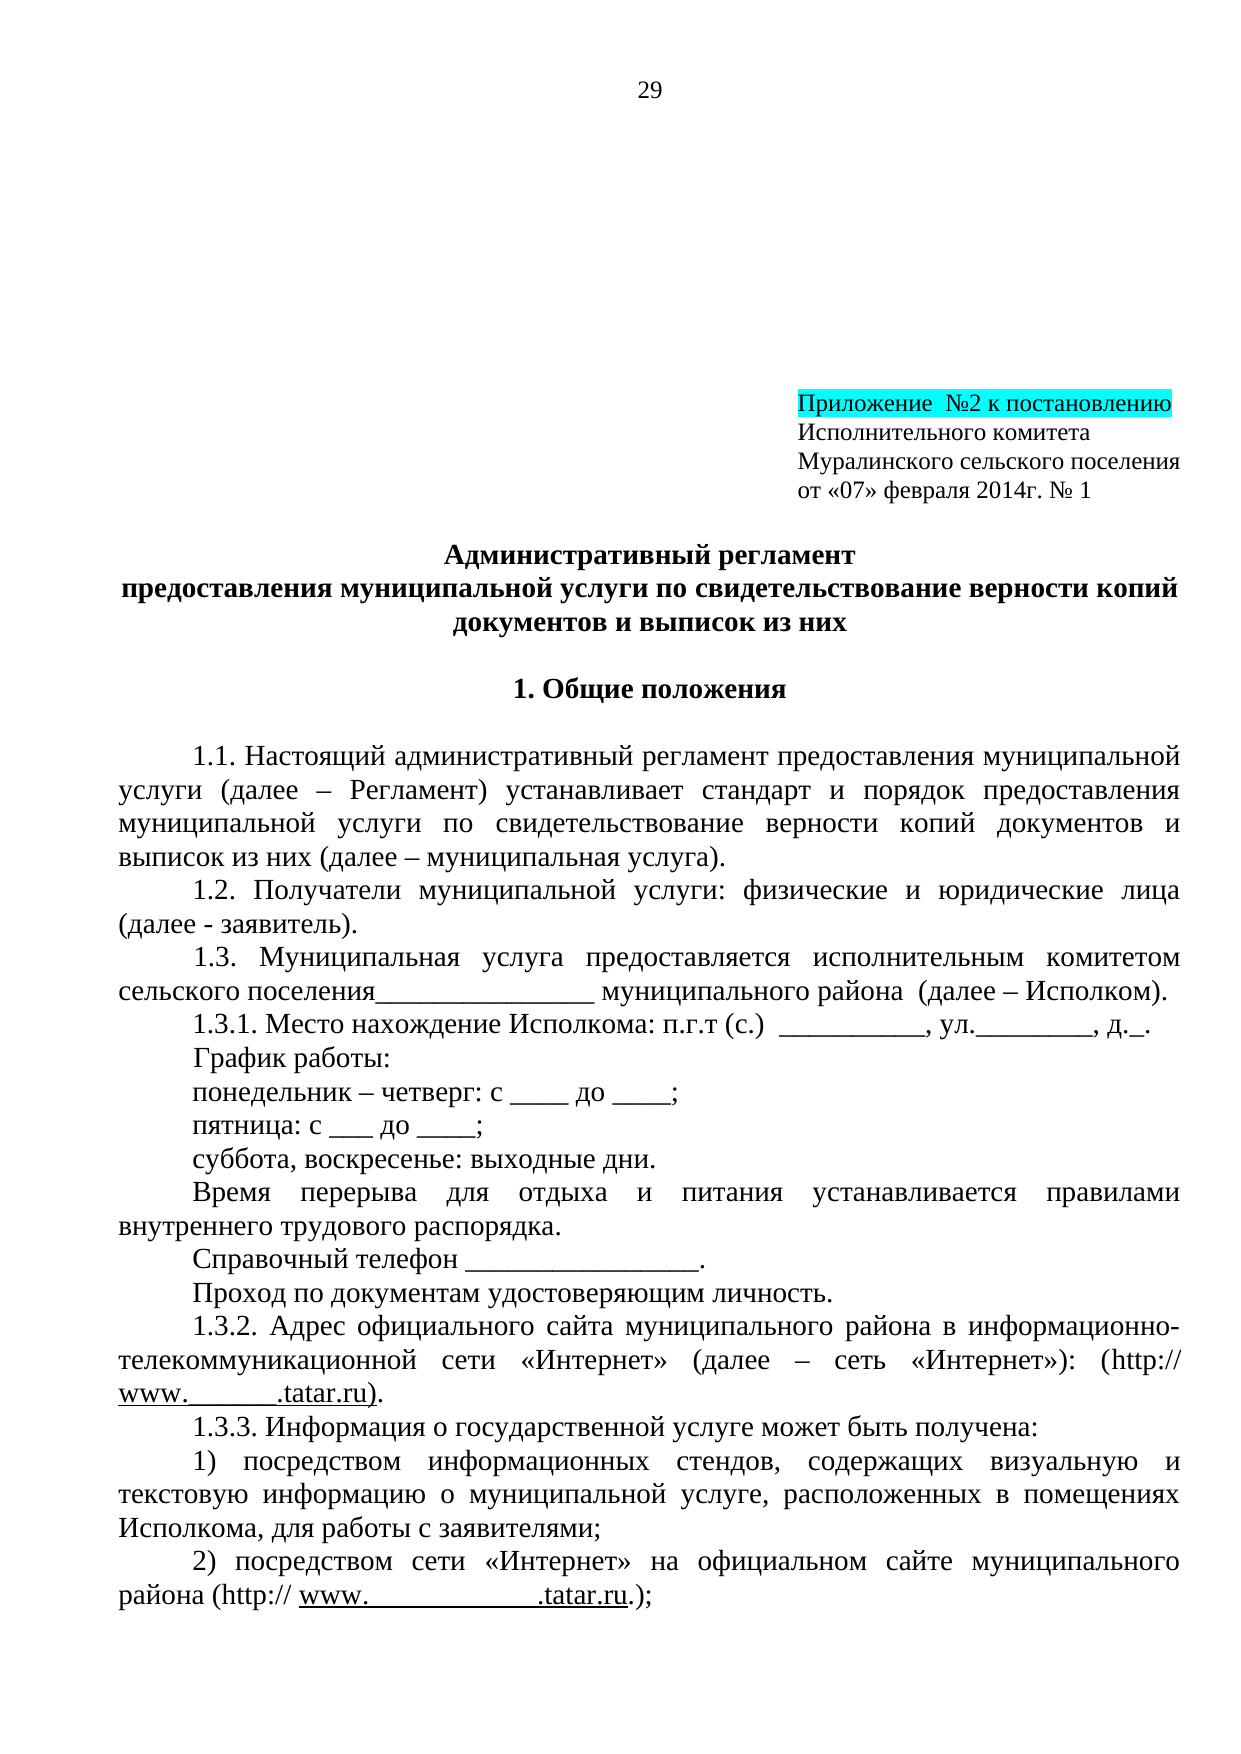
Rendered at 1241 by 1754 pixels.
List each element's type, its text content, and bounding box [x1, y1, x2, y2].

text Приложение №2 к постановлению Исполнительного комитета Муралинского сельского поселения [797, 388, 1181, 475]
text пятница: с ___ до ____; [118, 1107, 1181, 1141]
text Проход по документам удостоверяющим личность. [118, 1275, 1181, 1308]
text 1) посредством информационных стендов, содержащих визуальную и текстовую информацию о муниципальной услуге, расположенных в помещениях Исполкома, для работы с заявителями; [118, 1443, 1181, 1543]
text 1.3.3. Информация о государственной услуге может быть получена: [118, 1409, 1181, 1443]
text Справочный телефон ________________. [118, 1241, 1181, 1275]
text от «07» февраля 2014г. № 1 [797, 475, 1181, 503]
text 2) посредством сети «Интернет» на официальном сайте муниципального района (http:// www. ___________.tatar.ru.); [118, 1543, 1181, 1610]
text понедельник – четверг: с ____ до ____; [118, 1074, 1181, 1107]
text 1.2. Получатели муниципальной услуги: физические и юридические лица (далее - заявитель). [118, 872, 1181, 939]
text График работы: [118, 1040, 1181, 1074]
text 1.3.1. Место нахождение Исполкома: п.г.т (с.) __________, ул.________, д._. [118, 1007, 1181, 1040]
text суббота, воскресенье: выходные дни. [118, 1141, 1181, 1174]
text 1.3. Муниципальная услуга предоставляется исполнительным комитетом сельского поселения_______________ муниципального района (далее – Исполком). [118, 939, 1181, 1007]
text Административный регламент [118, 537, 1181, 571]
text Время перерыва для отдыха и питания устанавливается правилами внутреннего трудового распорядка. [118, 1174, 1181, 1241]
text 1. Общие положения [118, 671, 1181, 705]
text предоставления муниципальной услуги по свидетельствование верности копий документов и выписок из них [118, 571, 1181, 638]
text 1.3.2. Адрес официального сайта муниципального района в информационно-телекоммуникационной сети «Интернет» (далее – сеть «Интернет»): (http:// www.______.tatar.ru). [118, 1308, 1181, 1409]
subtitle 1.1. Настоящий административный регламент предоставления муниципальной услуги (далее – Регламент) устанавливает стандарт и порядок предоставления муниципальной услуги по свидетельствование верности копий документов и выписок из них (далее – муниципальная услуга). [118, 738, 1181, 872]
